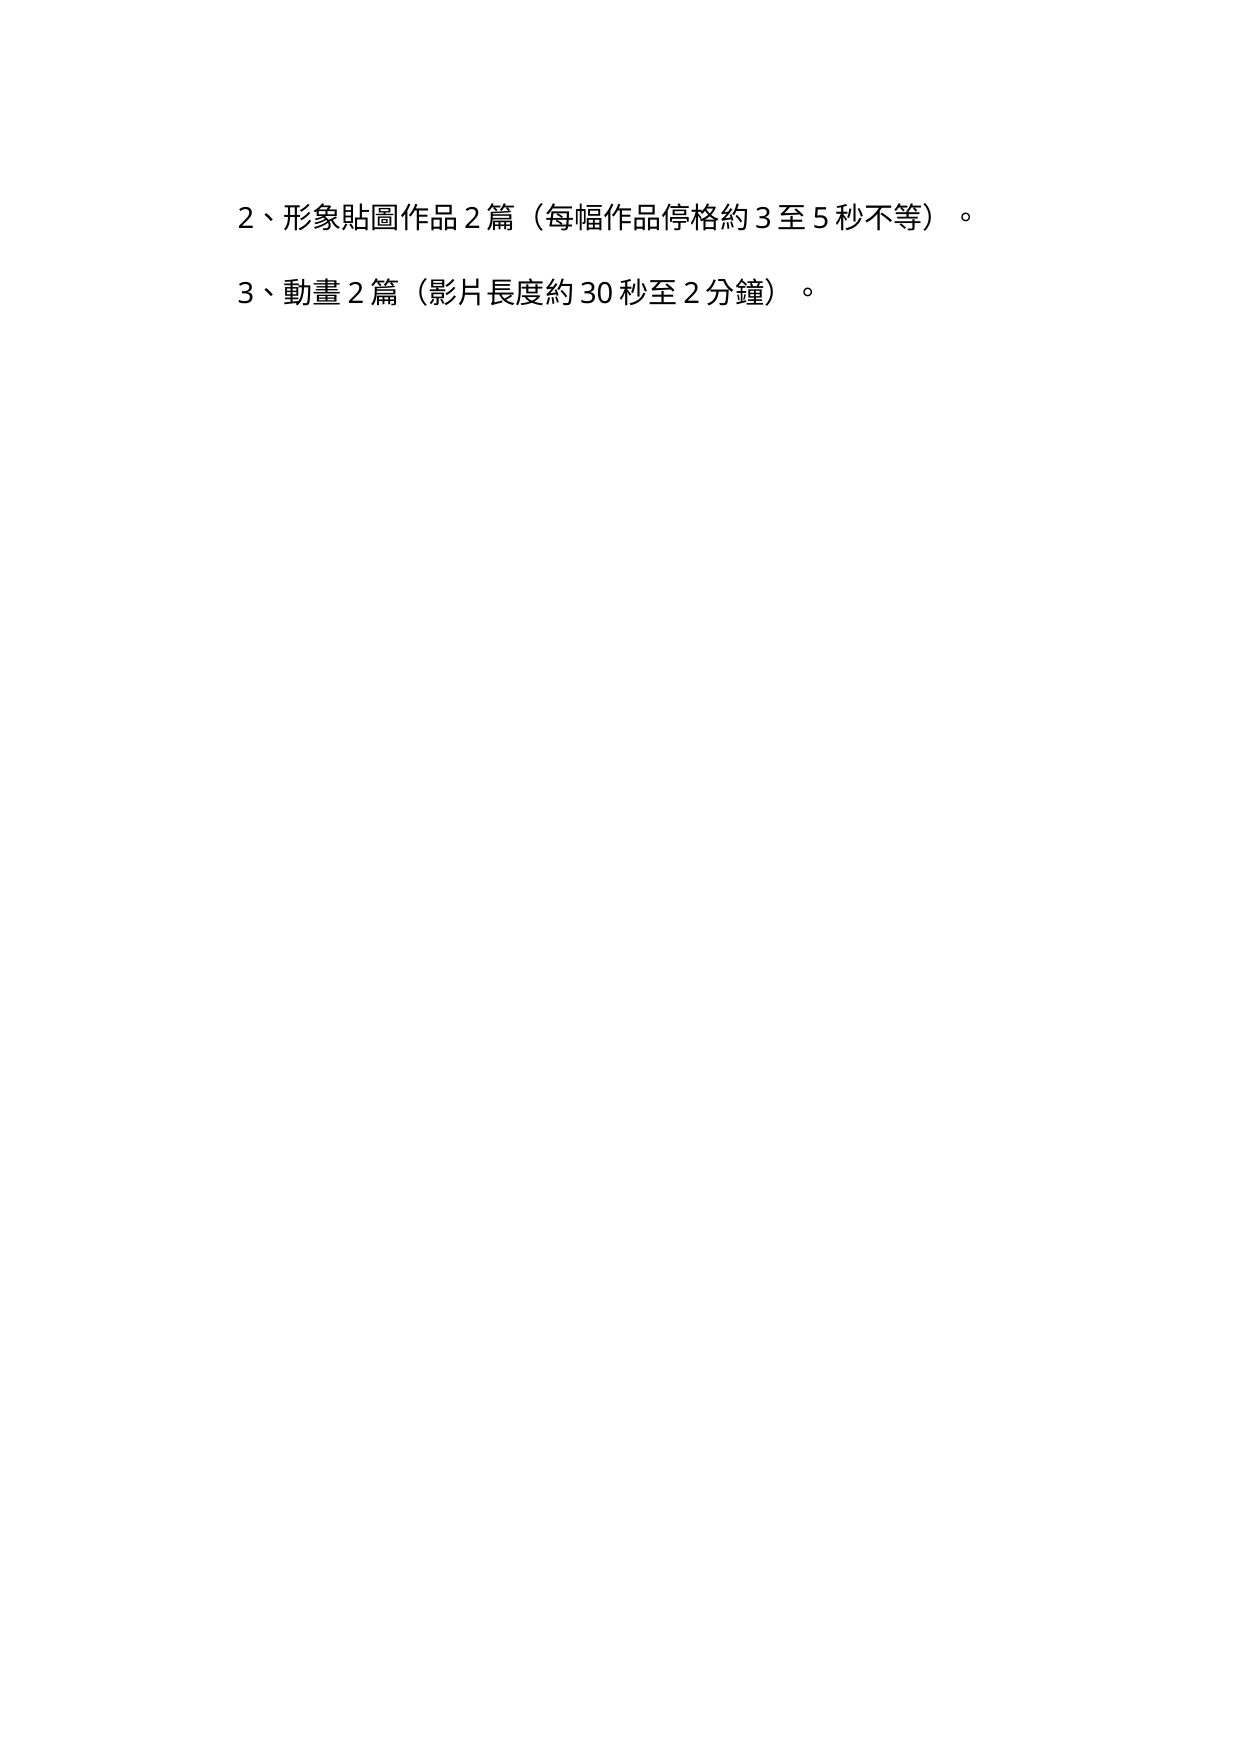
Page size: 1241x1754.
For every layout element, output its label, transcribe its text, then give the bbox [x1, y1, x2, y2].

text 3、動畫2篇（影片長度約30秒至2分鐘）。 [237, 253, 1053, 328]
text 2、形象貼圖作品2篇（每幅作品停格約3至5秒不等）。 [237, 178, 1053, 253]
